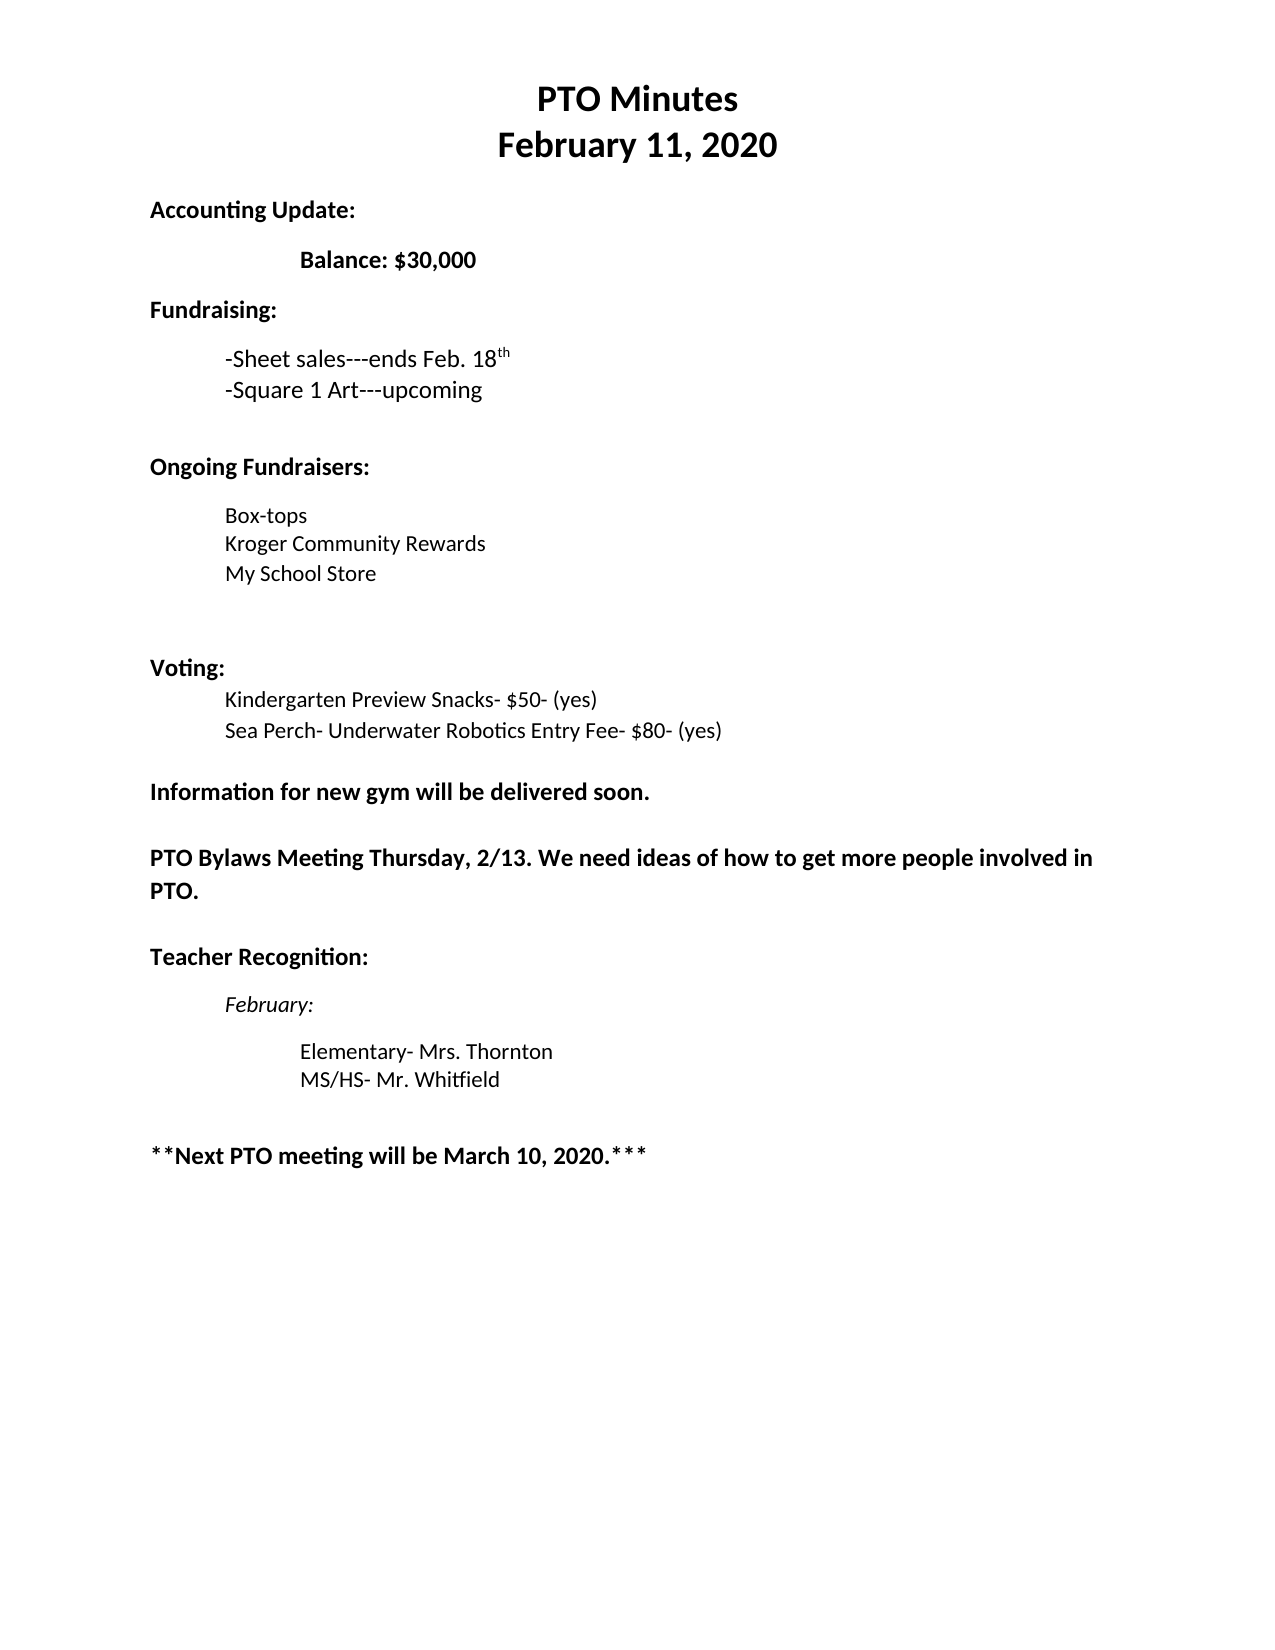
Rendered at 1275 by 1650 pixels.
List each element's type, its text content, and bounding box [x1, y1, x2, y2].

text Balance: $30,000 [150, 244, 1125, 275]
text Box-tops [150, 501, 1125, 529]
text Elementary- Mrs. Thornton [150, 1037, 1125, 1065]
text Voting: [150, 652, 1125, 683]
text **Next PTO meeting will be March 10, 2020.*** [150, 1140, 1125, 1171]
text My School Store [150, 559, 1125, 587]
text PTO Bylaws Meeting Thursday, 2/13. We need ideas of how to get more people involved in PTO. [150, 842, 1125, 906]
text February: [150, 990, 1125, 1018]
text -Square 1 Art---upcoming [150, 374, 1125, 404]
text Fundraising: [150, 294, 1125, 324]
text MS/HS- Mr. Whitfield [150, 1065, 1125, 1093]
text Accounting Update: [150, 195, 1125, 225]
text Kindergarten Preview Snacks- $50- (yes) [150, 685, 1125, 713]
text Kroger Community Rewards [150, 529, 1125, 557]
text Teacher Recognition: [150, 941, 1125, 971]
text Ongoing Fundraisers: [150, 451, 1125, 482]
text Information for new gym will be delivered soon. [150, 776, 1125, 807]
text -Sheet sales---ends Feb. 18th [150, 343, 1125, 374]
text Sea Perch- Underwater Robotics Entry Fee- $80- (yes) [150, 716, 1125, 744]
